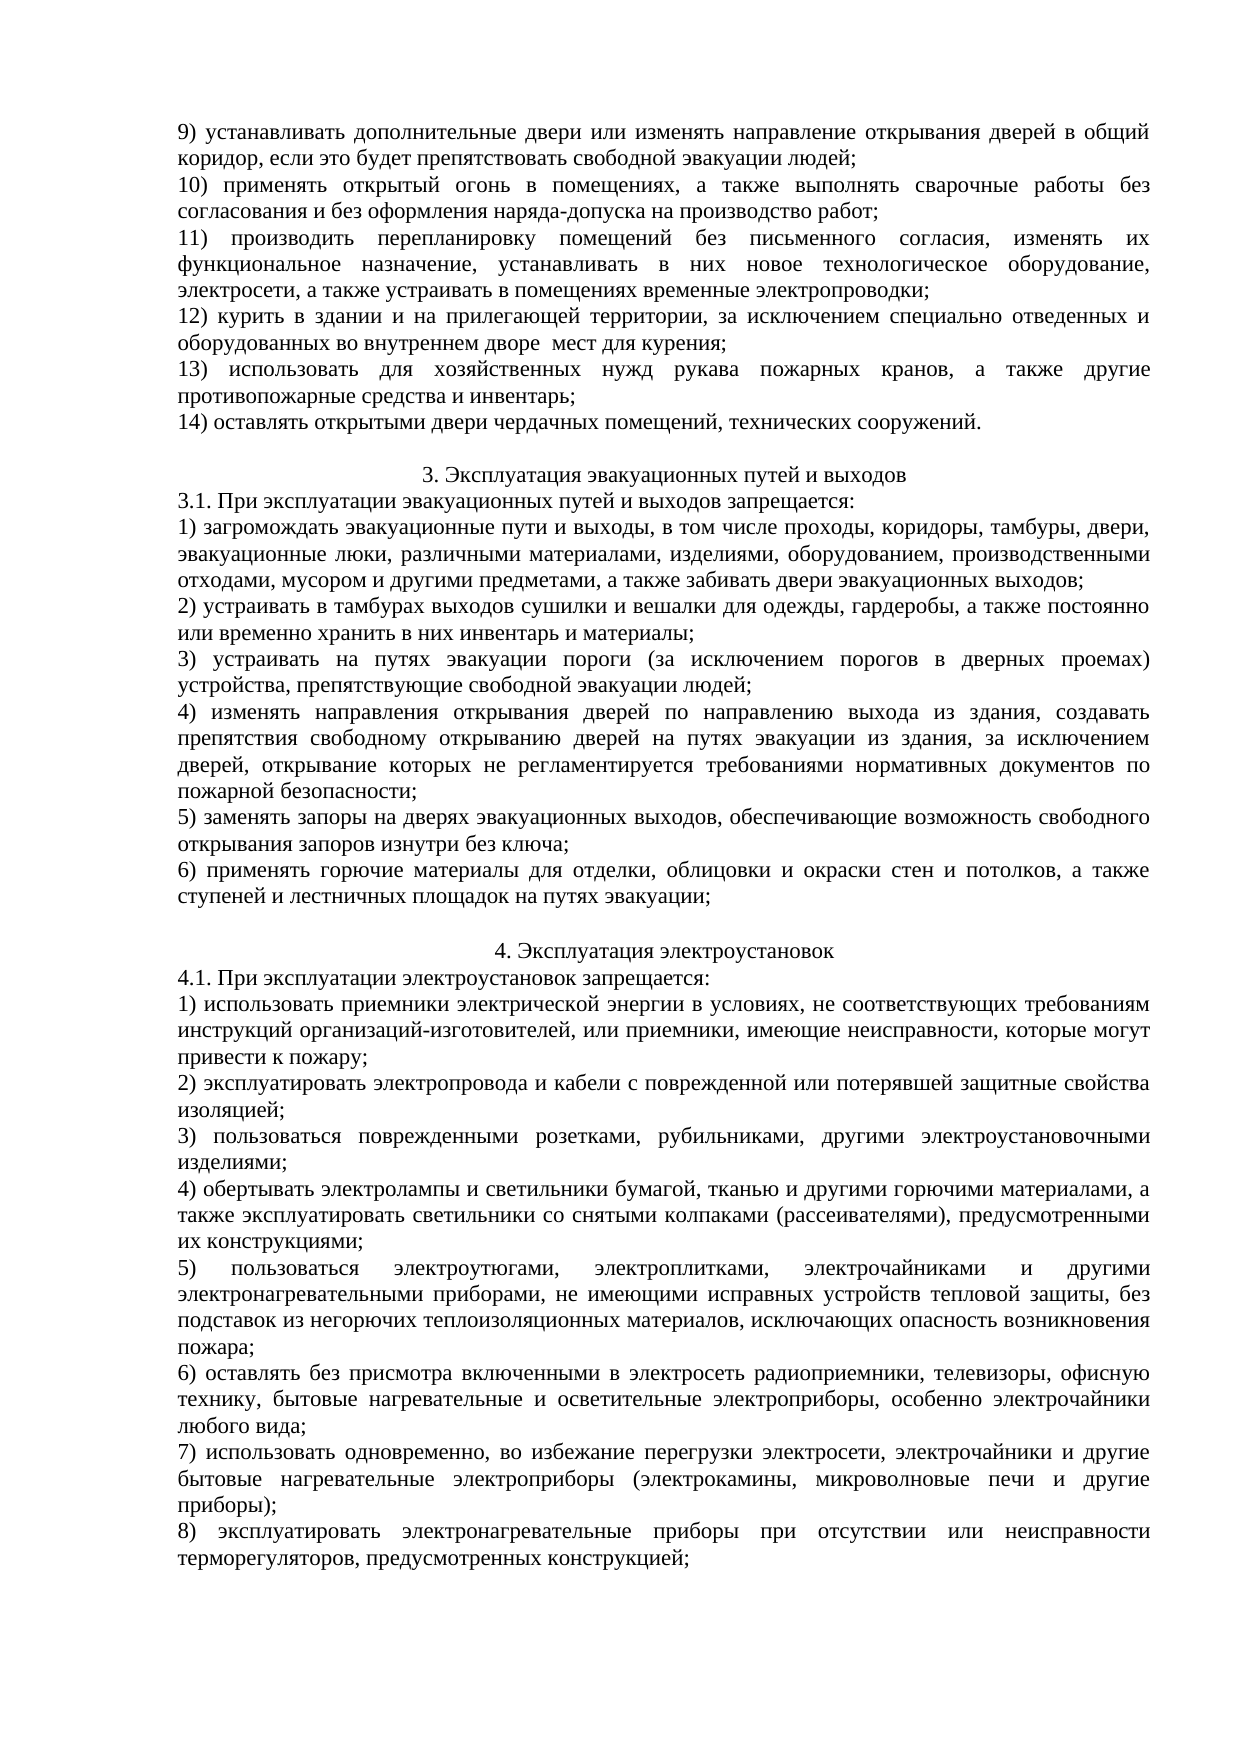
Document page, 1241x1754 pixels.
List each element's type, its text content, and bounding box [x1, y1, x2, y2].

text 12) курить в здании и на прилегающей территории, за исключением специально отведенных и оборудованных во внутреннем дворе мест для курения; [177, 303, 1152, 355]
text 5) пользоваться электроутюгами, электроплитками, электрочайниками и другими электронагревательными приборами, не имеющими исправных устройств тепловой защиты, без подставок из негорючих теплоизоляционных материалов, исключающих опасность возникновения пожара; [177, 1254, 1152, 1359]
text 3) пользоваться поврежденными розетками, рубильниками, другими электроустановочными изделиями; [177, 1122, 1152, 1175]
text 6) оставлять без присмотра включенными в электросеть радиоприемники, телевизоры, офисную технику, бытовые нагревательные и осветительные электроприборы, особенно электрочайники любого вида; [177, 1359, 1152, 1438]
text 14) оставлять открытыми двери чердачных помещений, технических сооружений. [177, 408, 1152, 434]
text 3) устраивать на путях эвакуации пороги (за исключением порогов в дверных проемах) устройства, препятствующие свободной эвакуации людей; [177, 645, 1152, 698]
text 4) изменять направления открывания дверей по направлению выхода из здания, создавать препятствия свободному открыванию дверей на путях эвакуации из здания, за исключением дверей, открывание которых не регламентируется требованиями нормативных документов по пожарной безопасности; [177, 698, 1152, 803]
text 4. Эксплуатация электроустановок [177, 937, 1152, 964]
text 3. Эксплуатация эвакуационных путей и выходов [177, 461, 1152, 487]
text 2) устраивать в тамбурах выходов сушилки и вешалки для одежды, гардеробы, а также постоянно или временно хранить в них инвентарь и материалы; [177, 592, 1152, 645]
text 13) использовать для хозяйственных нужд рукава пожарных кранов, а также другие противопожарные средства и инвентарь; [177, 355, 1152, 408]
text 4.1. При эксплуатации электроустановок запрещается: [177, 964, 1152, 990]
text 10) применять открытый огонь в помещениях, а также выполнять сварочные работы без согласования и без оформления наряда-допуска на производство работ; [177, 171, 1152, 223]
text 8) эксплуатировать электронагревательные приборы при отсутствии или неисправности терморегуляторов, предусмотренных конструкцией; [177, 1517, 1152, 1570]
text 1) использовать приемники электрической энергии в условиях, не соответствующих требованиям инструкций организаций-изготовителей, или приемники, имеющие неисправности, которые могут привести к пожару; [177, 990, 1152, 1069]
text 5) заменять запоры на дверях эвакуационных выходов, обеспечивающие возможность свободного открывания запоров изнутри без ключа; [177, 803, 1152, 856]
text 4) обертывать электролампы и светильники бумагой, тканью и другими горючими материалами, а также эксплуатировать светильники со снятыми колпаками (рассеивателями), предусмотренными их конструкциями; [177, 1175, 1152, 1254]
text 9) устанавливать дополнительные двери или изменять направление открывания дверей в общий коридор, если это будет препятствовать свободной эвакуации людей; [177, 118, 1152, 171]
text 11) производить перепланировку помещений без письменного согласия, изменять их функциональное назначение, устанавливать в них новое технологическое оборудование, электросети, а также устраивать в помещениях временные электропроводки; [177, 223, 1152, 303]
text 1) загромождать эвакуационные пути и выходы, в том числе проходы, коридоры, тамбуры, двери, эвакуационные люки, различными материалами, изделиями, оборудованием, производственными отходами, мусором и другими предметами, а также забивать двери эвакуационных выходов; [177, 513, 1152, 592]
text 6) применять горючие материалы для отделки, облицовки и окраски стен и потолков, а также ступеней и лестничных площадок на путях эвакуации; [177, 856, 1152, 909]
text 2) эксплуатировать электропровода и кабели с поврежденной или потерявшей защитные свойства изоляцией; [177, 1069, 1152, 1122]
text 3.1. При эксплуатации эвакуационных путей и выходов запрещается: [177, 487, 1152, 513]
text 7) использовать одновременно, во избежание перегрузки электросети, электрочайники и другие бытовые нагревательные электроприборы (электрокамины, микроволновые печи и другие приборы); [177, 1438, 1152, 1517]
